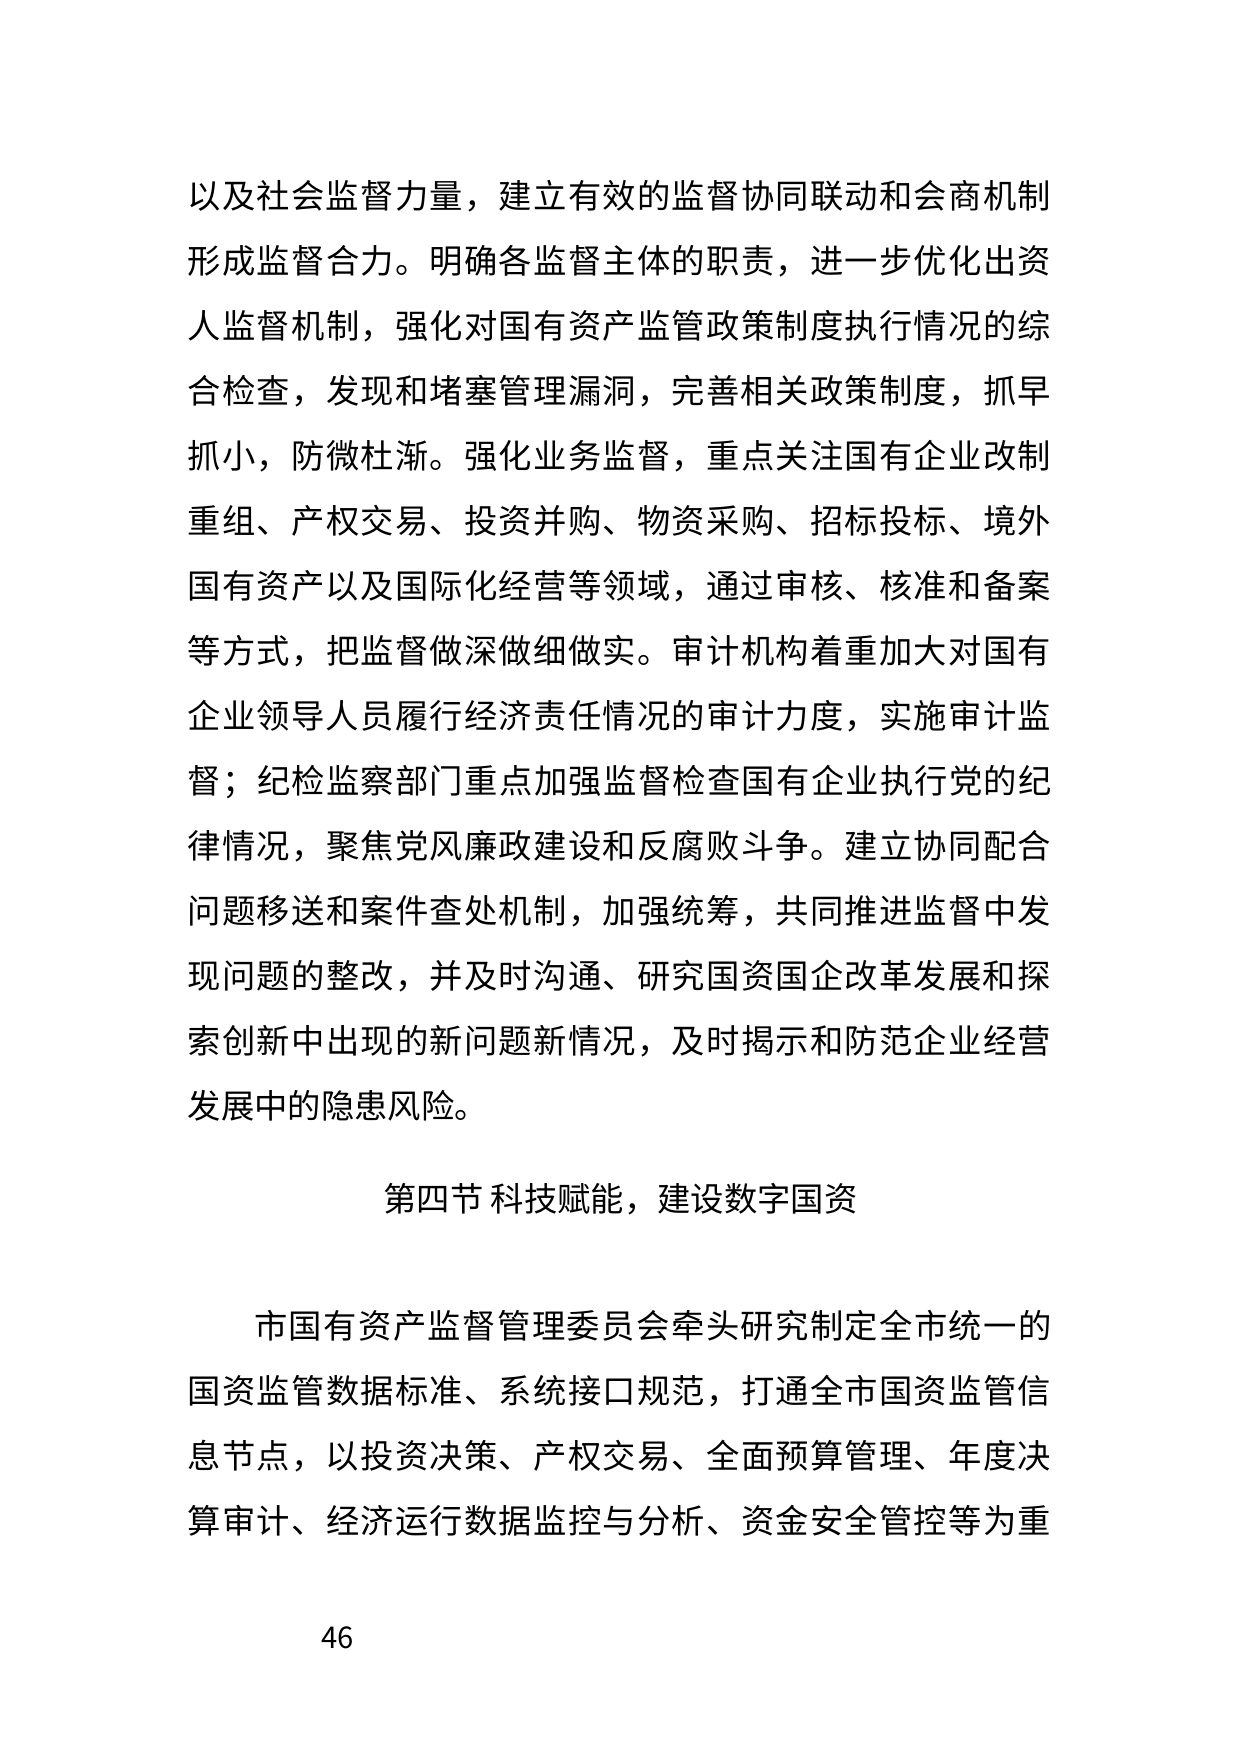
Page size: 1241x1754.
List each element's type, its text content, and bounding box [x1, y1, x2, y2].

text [187, 1291, 1053, 1551]
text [187, 162, 1053, 1137]
subtitle 第四节 科技赋能，建设数字国资 [187, 1164, 1053, 1229]
